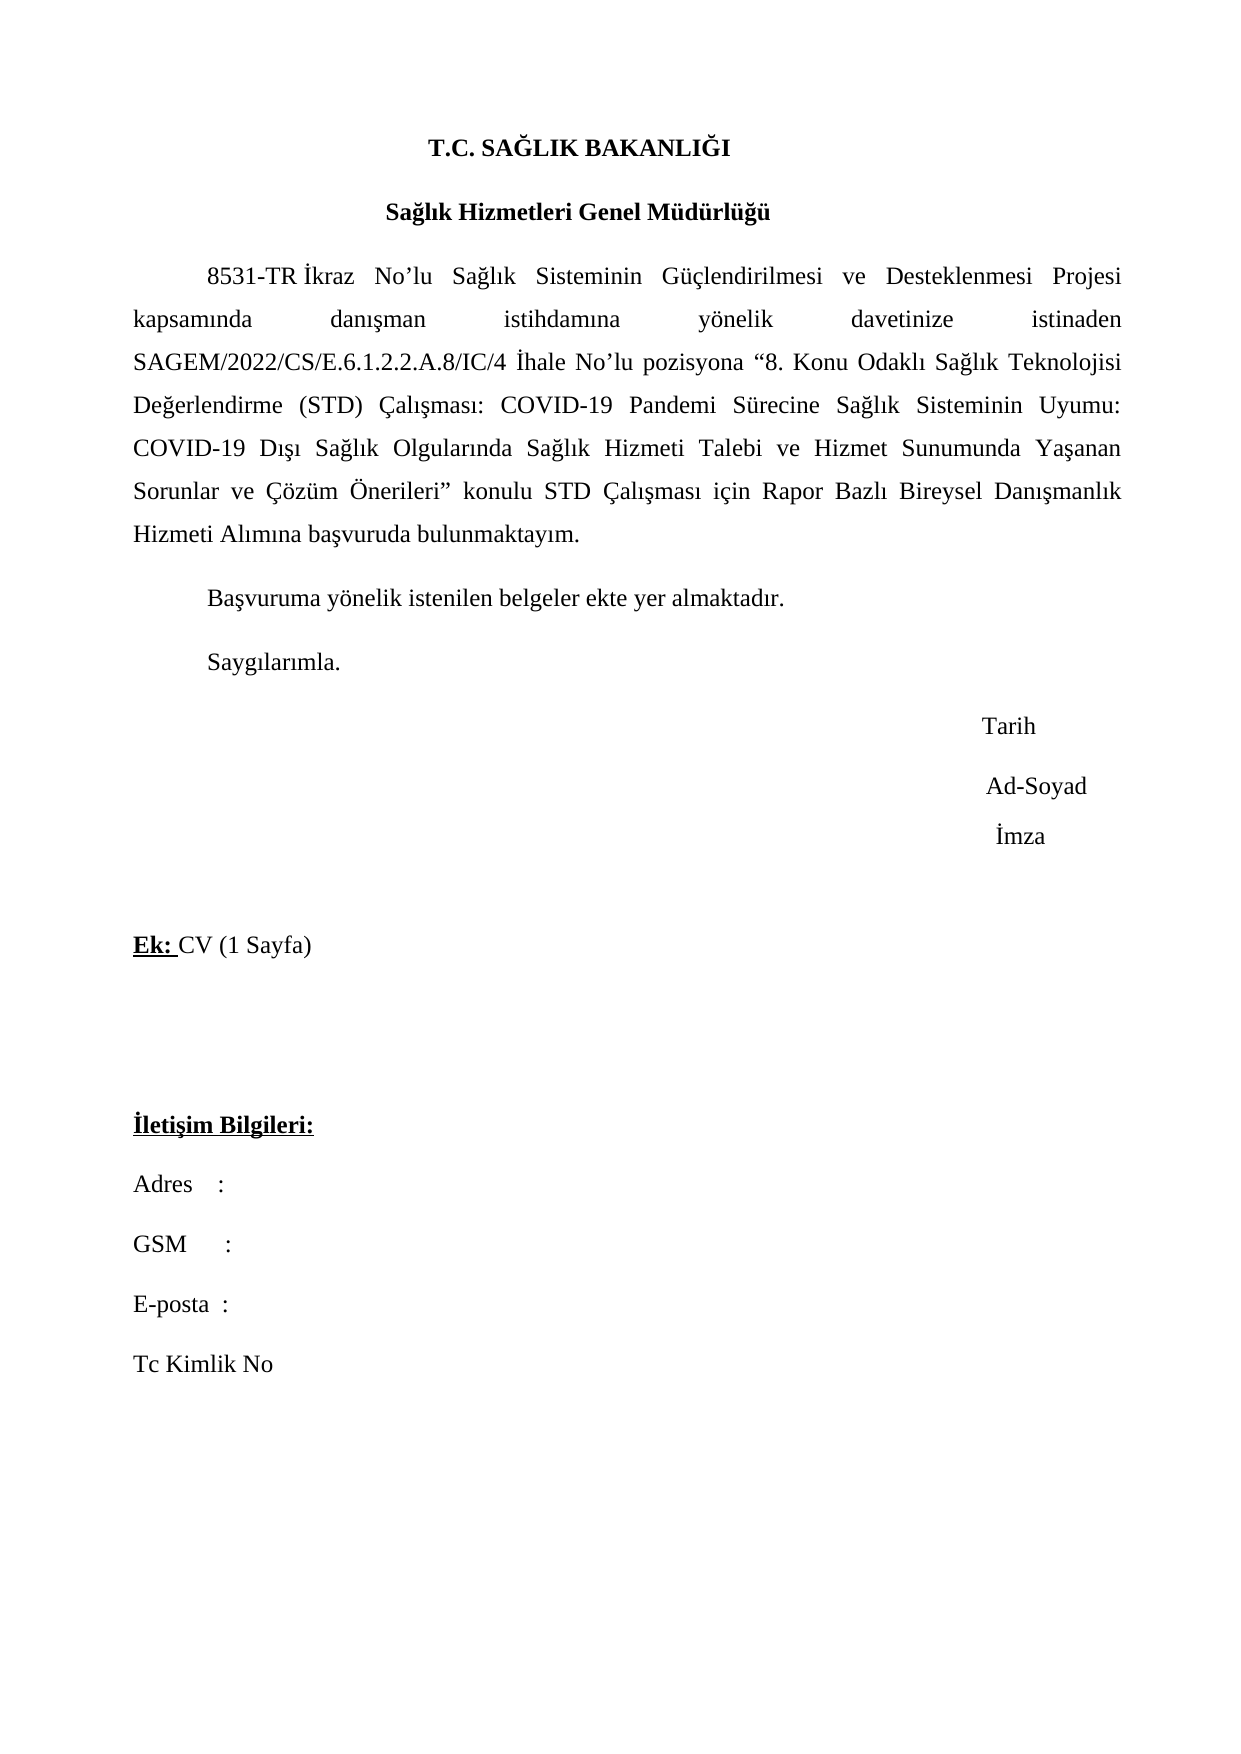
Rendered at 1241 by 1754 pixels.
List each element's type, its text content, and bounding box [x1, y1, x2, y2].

text Ad-Soyad [944, 771, 1122, 800]
text Sağlık Hizmetleri Genel Müdürlüğü [280, 197, 1122, 226]
text Tarih [870, 711, 1122, 740]
text Ek: CV (1 Sayfa) [133, 930, 1122, 959]
text T.C. SAĞLIK BAKANLIĞI [354, 133, 1122, 162]
text 8531-TR İkraz No’lu Sağlık Sisteminin Güçlendirilmesi ve Desteklenmesi Projesi kapsamında danışman istihdamına yönelik davetinize istinaden SAGEM/2022/CS/E.6.1.2.2.A.8/IC/4 İhale No’lu pozisyona “8. Konu Odaklı Sağlık Teknolojisi Değerlendirme (STD) Çalışması: COVID-19 Pandemi Sürecine Sağlık Sisteminin Uyumu: COVID-19 Dışı Sağlık Olgularında Sağlık Hizmeti Talebi ve Hizmet Sunumunda Yaşanan Sorunlar ve Çözüm Önerileri” konulu STD Çalışması için Rapor Bazlı Bireysel Danışmanlık Hizmeti Alımına başvuruda bulunmaktayım. [133, 261, 1122, 548]
text GSM : [133, 1229, 1122, 1258]
text E-posta : [133, 1289, 1122, 1318]
text İmza [797, 821, 1122, 850]
text İletişim Bilgileri: [133, 1110, 1122, 1138]
text Başvuruma yönelik istenilen belgeler ekte yer almaktadır. [133, 583, 1122, 612]
text Adres : [133, 1169, 1122, 1198]
text Tc Kimlik No [133, 1349, 1122, 1378]
text Saygılarımla. [133, 647, 1122, 676]
